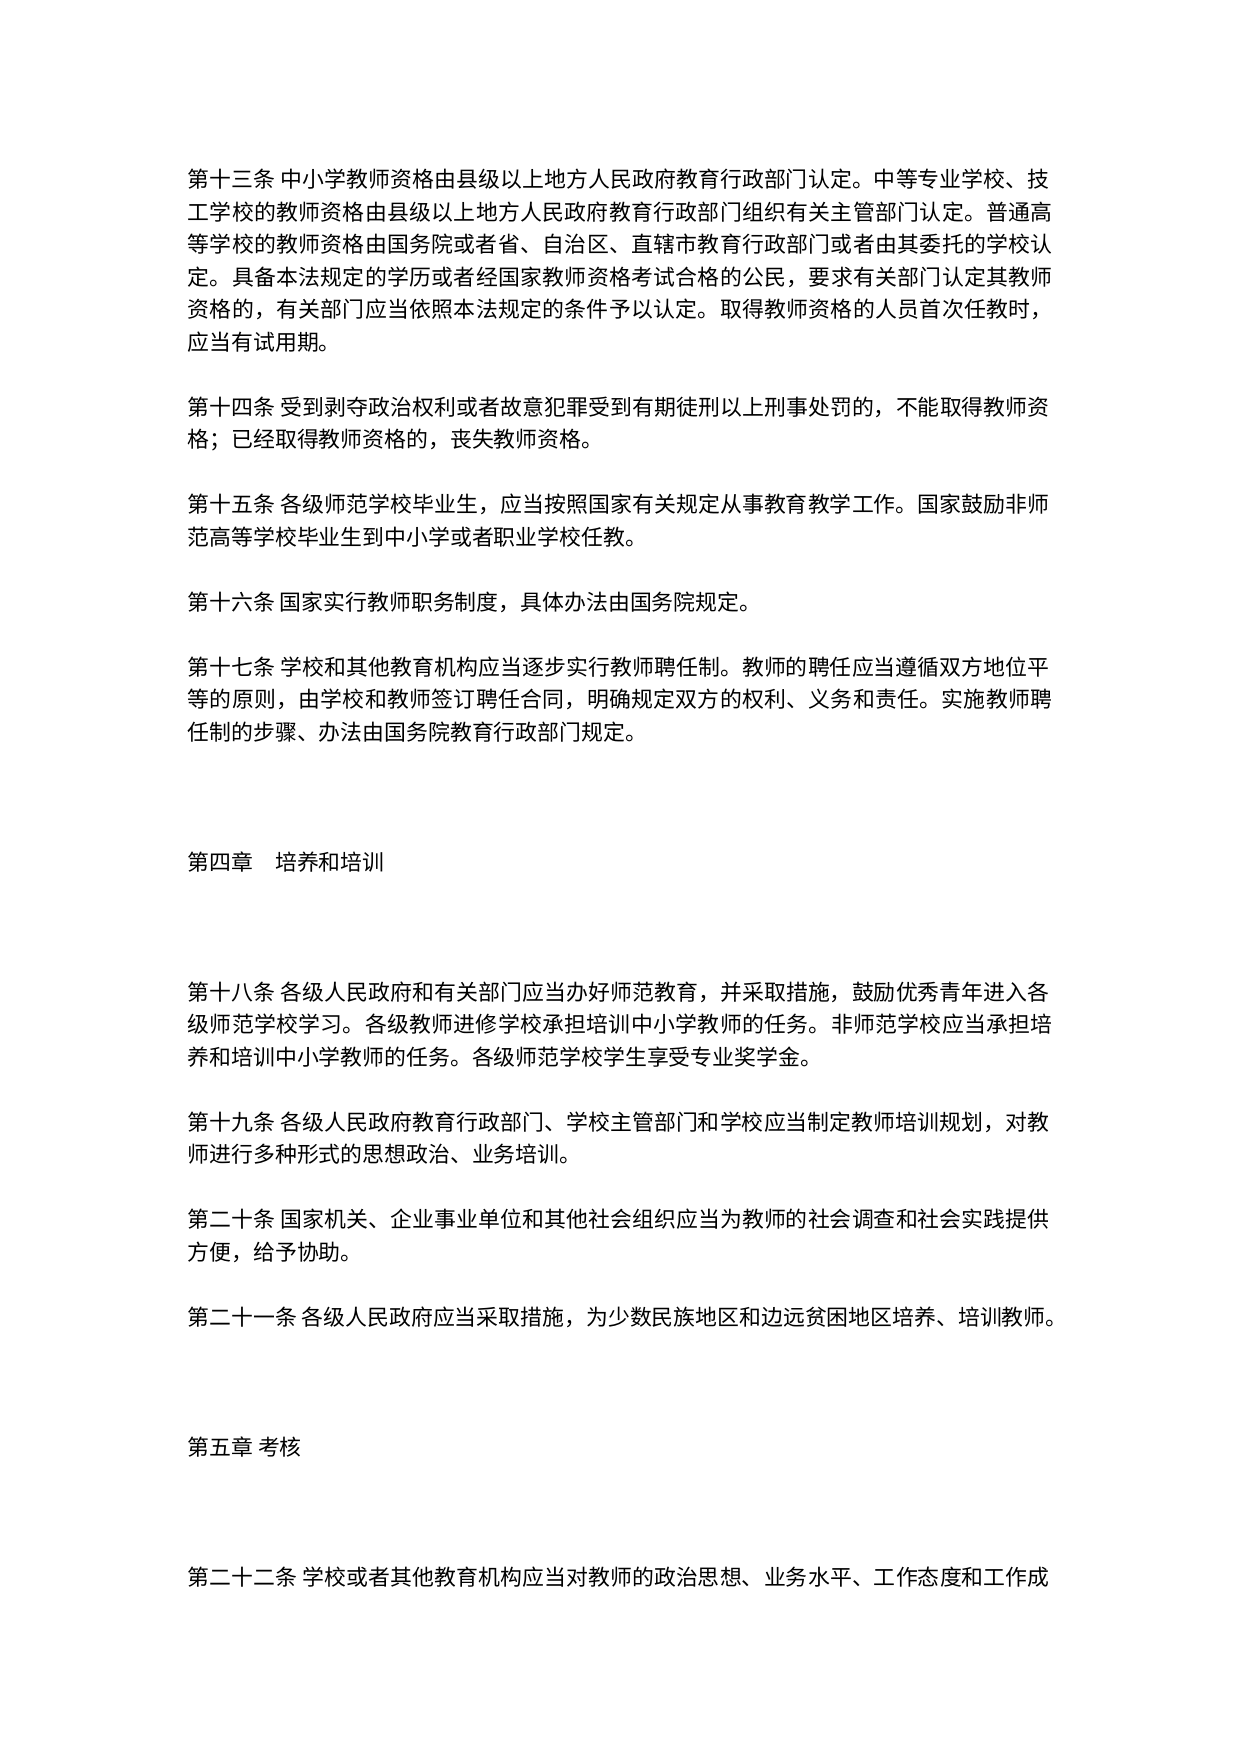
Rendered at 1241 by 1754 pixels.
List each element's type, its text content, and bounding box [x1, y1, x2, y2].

text 第五章 考核 [187, 1429, 1053, 1462]
text 第二十一条 各级人民政府应当采取措施，为少数民族地区和边远贫困地区培养、培训教师。 [187, 1299, 1053, 1332]
text 第十七条 学校和其他教育机构应当逐步实行教师聘任制。教师的聘任应当遵循双方地位平等的原则，由学校和教师签订聘任合同，明确规定双方的权利、义务和责任。实施教师聘任制的步骤、办法由国务院教育行政部门规定。 [187, 649, 1053, 747]
text 第二十条 国家机关、企业事业单位和其他社会组织应当为教师的社会调查和社会实践提供方便，给予协助。 [187, 1202, 1053, 1267]
text 第十八条 各级人民政府和有关部门应当办好师范教育，并采取措施，鼓励优秀青年进入各级师范学校学习。各级教师进修学校承担培训中小学教师的任务。非师范学校应当承担培养和培训中小学教师的任务。各级师范学校学生享受专业奖学金。 [187, 974, 1053, 1072]
text 第十五条 各级师范学校毕业生，应当按照国家有关规定从事教育教学工作。国家鼓励非师范高等学校毕业生到中小学或者职业学校任教。 [187, 487, 1053, 552]
text 第十六条 国家实行教师职务制度，具体办法由国务院规定。 [187, 584, 1053, 617]
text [187, 1559, 1053, 1592]
text 第四章 培养和培训 [187, 844, 1053, 877]
text 第十九条 各级人民政府教育行政部门、学校主管部门和学校应当制定教师培训规划，对教师进行多种形式的思想政治、业务培训。 [187, 1104, 1053, 1169]
text 第十三条 中小学教师资格由县级以上地方人民政府教育行政部门认定。中等专业学校、技工学校的教师资格由县级以上地方人民政府教育行政部门组织有关主管部门认定。普通高等学校的教师资格由国务院或者省、自治区、直辖市教育行政部门或者由其委托的学校认定。具备本法规定的学历或者经国家教师资格考试合格的公民，要求有关部门认定其教师资格的，有关部门应当依照本法规定的条件予以认定。取得教师资格的人员首次任教时，应当有试用期。 [187, 162, 1053, 357]
text 第十四条 受到剥夺政治权利或者故意犯罪受到有期徒刑以上刑事处罚的，不能取得教师资格；已经取得教师资格的，丧失教师资格。 [187, 389, 1053, 454]
